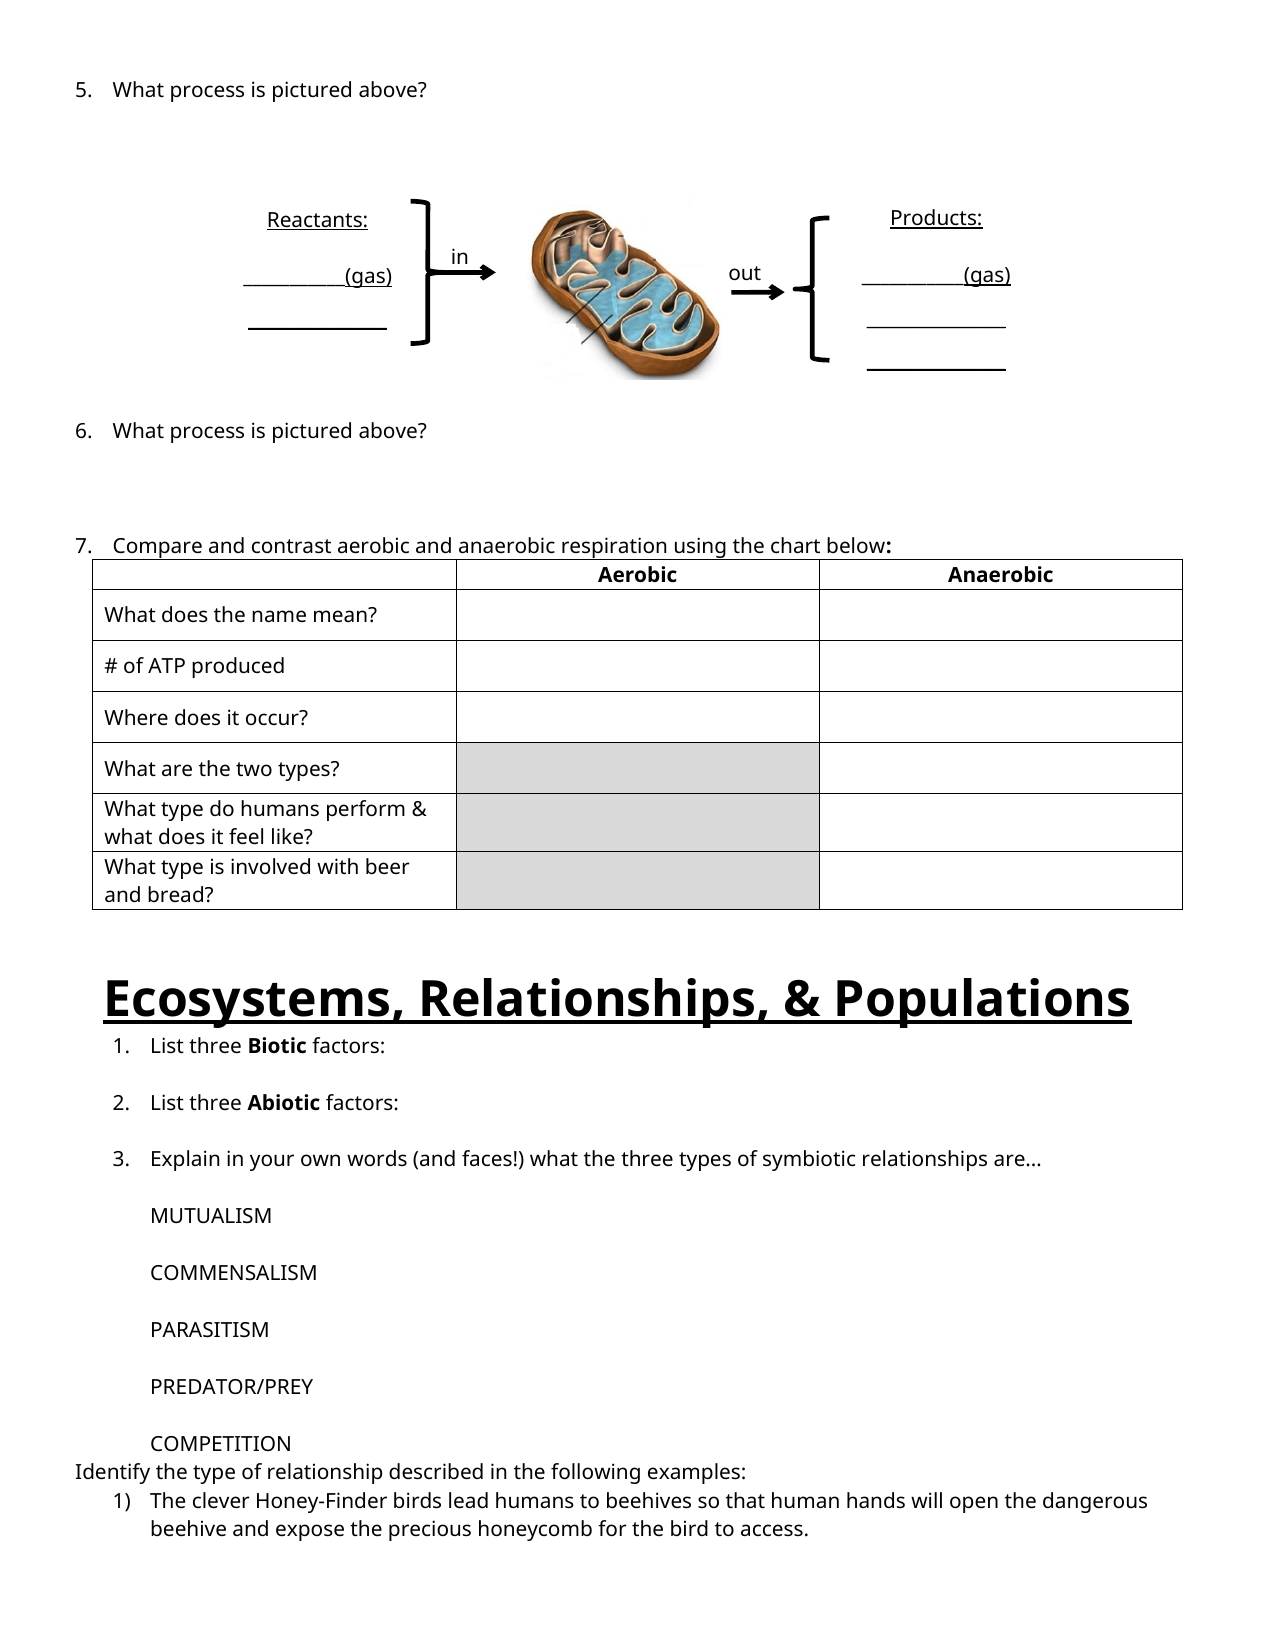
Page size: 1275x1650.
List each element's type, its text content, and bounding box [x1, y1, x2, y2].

table_cell [457, 590, 819, 640]
list The clever Honey-Finder birds lead humans to beehives so that human hands will open the dangerous beehive and expose the precious honeycomb for the bird to access. [112, 1486, 1200, 1543]
table_cell # of ATP produced [93, 641, 456, 691]
list Compare and contrast aerobic and anaerobic respiration using the chart below: [75, 531, 1200, 559]
table_cell [457, 743, 819, 793]
text Identify the type of relationship described in the following examples: [75, 1457, 1200, 1486]
table_cell What type do humans perform & what does it feel like? [93, 794, 456, 851]
list What process is pictured above? [75, 75, 1200, 132]
table_cell [820, 852, 1182, 909]
table_cell [820, 794, 1182, 851]
table_cell [820, 692, 1182, 742]
list Explain in your own words (and faces!) what the three types of symbiotic relationships are… [112, 1144, 1200, 1173]
list COMMENSALISM [150, 1258, 1200, 1287]
table_cell [820, 590, 1182, 640]
list Ecosystems, Relationships, & Populations [103, 963, 1200, 1031]
table_cell What are the two types? [93, 743, 456, 793]
table_header Aerobic [457, 560, 819, 589]
table_cell [457, 794, 819, 851]
list List three Abiotic factors: [112, 1088, 1200, 1116]
picture [526, 197, 722, 380]
list MUTUALISM [150, 1201, 1200, 1230]
list What process is pictured above? [75, 417, 1200, 474]
list List three Biotic factors: [112, 1031, 1200, 1059]
table_cell What type is involved with beer and bread? [93, 852, 456, 909]
table_header [93, 560, 456, 589]
list PREDATOR/PREY [75, 1372, 1200, 1400]
table_cell [820, 743, 1182, 793]
list PARASITISM [150, 1315, 1200, 1343]
table_cell Where does it occur? [93, 692, 456, 742]
table_cell [457, 852, 819, 909]
list COMPETITION [75, 1429, 1200, 1457]
table_cell [457, 641, 819, 691]
table_cell What does the name mean? [93, 590, 456, 640]
table_cell [820, 641, 1182, 691]
table_cell [457, 692, 819, 742]
table_header Anaerobic [820, 560, 1182, 589]
